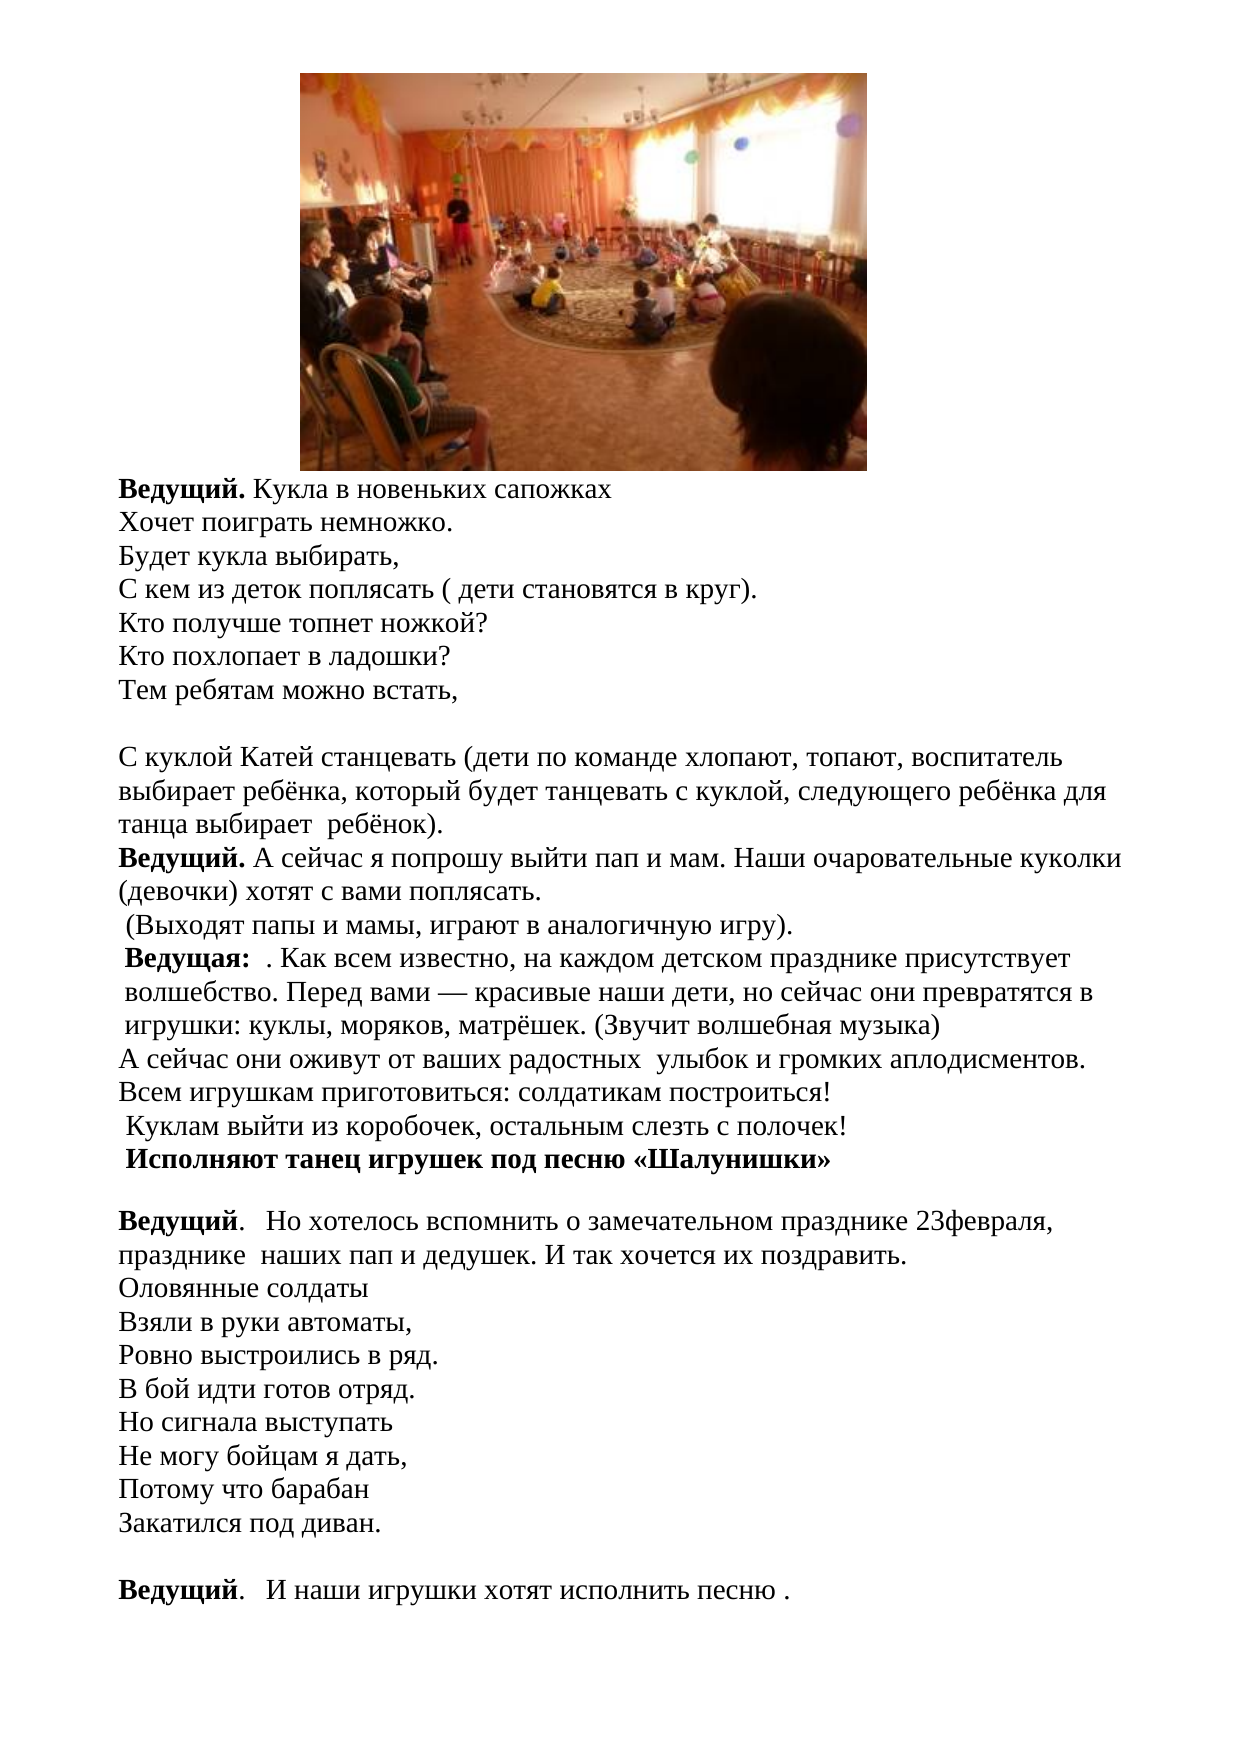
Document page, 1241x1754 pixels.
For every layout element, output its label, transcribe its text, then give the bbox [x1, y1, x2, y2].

text Ведущий. И наши игрушки хотят исполнить песню . [118, 1572, 1152, 1606]
text Будет кукла выбирать, [118, 538, 1152, 571]
text Куклам выйти из коробочек, остальным слезть с полочек! [118, 1108, 1152, 1142]
text Всем игрушкам приготовиться: солдатикам построиться! [118, 1074, 1152, 1108]
text Кто получше топнет ножкой? [118, 605, 1152, 638]
text С куклой Катей станцевать (дети по команде хлопают, топают, воспитатель выбирает ребёнка, который будет танцевать с куклой, следующего ребёнка для танца выбирает ребёнок). [118, 739, 1152, 840]
text Ведущий. Кукла в новеньких сапожках [118, 471, 1152, 504]
picture [300, 73, 867, 471]
text Тем ребятам можно встать, [118, 672, 1152, 706]
text Ведущий. А сейчас я попрошу выйти пап и мам. Наши очаровательные куколки (девочки) хотят с вами поплясать. [118, 840, 1152, 907]
text Но сигнала выступать [118, 1404, 1152, 1438]
text Не могу бойцам я дать, [118, 1438, 1152, 1472]
text (Выходят папы и мамы, играют в аналогичную игру). [118, 907, 1152, 940]
text Ведущая: . Как всем известно, на каждом детском празднике присутствует волшебство. Перед вами — красивые наши дети, но сейчас они превратятся в игрушки: куклы, моряков, матрёшек. (Звучит волшебная музыка) [124, 940, 1152, 1041]
text С кем из деток поплясать ( дети становятся в круг). [118, 571, 1152, 605]
text Исполняют танец игрушек под песню «Шалунишки» [118, 1142, 1152, 1175]
text А сейчас они оживут от ваших радостных улыбок и громких аплодисментов. [118, 1041, 1152, 1074]
text Закатился под диван. [118, 1505, 1152, 1539]
text Оловянные солдаты [118, 1270, 1152, 1304]
text Хочет поиграть немножко. [118, 504, 1152, 538]
text Потому что барабан [118, 1472, 1152, 1505]
text Кто похлопает в ладошки? [118, 638, 1152, 672]
text Ровно выстроились в ряд. [118, 1337, 1152, 1371]
text Взяли в руки автоматы, [118, 1304, 1152, 1337]
text В бой идти готов отряд. [118, 1371, 1152, 1404]
text Ведущий. Но хотелось вспомнить о замечательном празднике 23февраля, празднике наших пап и дедушек. И так хочется их поздравить. [118, 1203, 1152, 1270]
